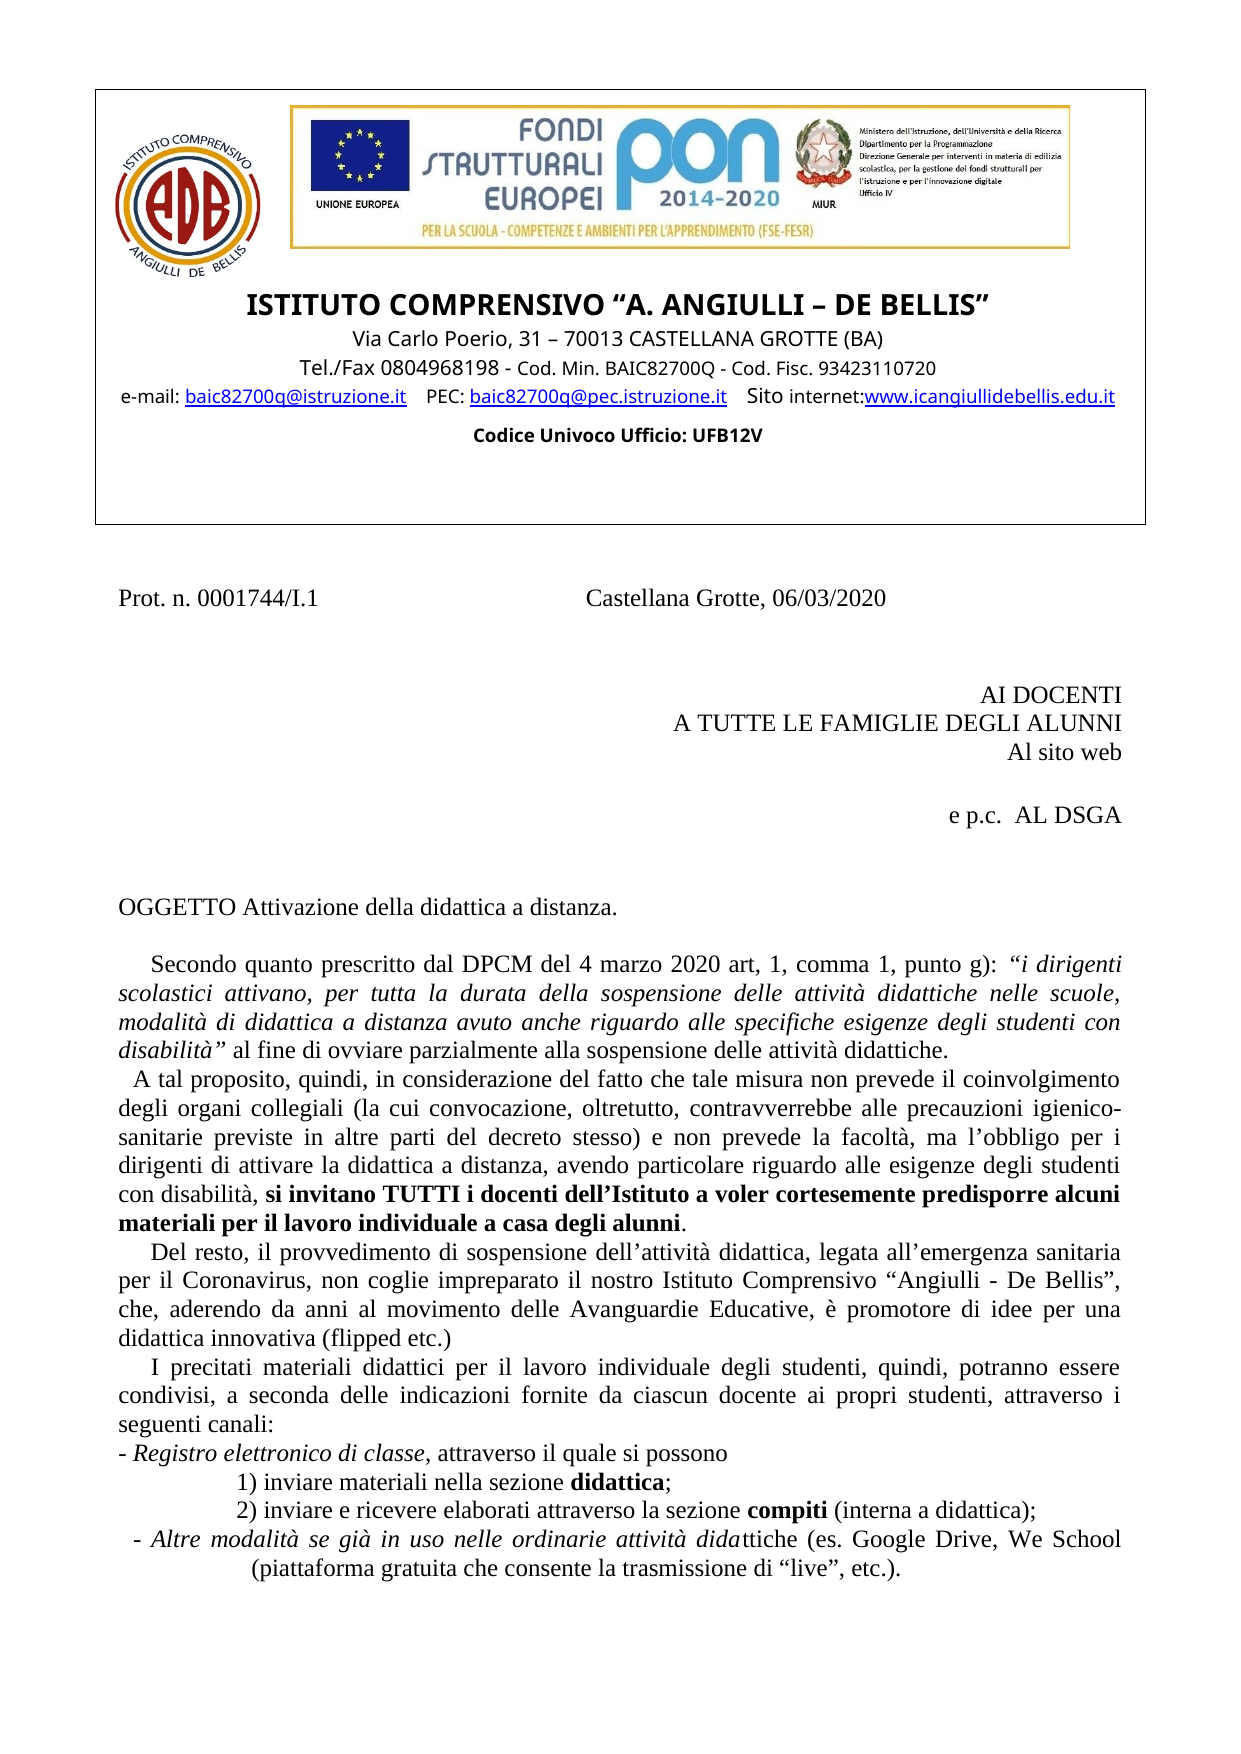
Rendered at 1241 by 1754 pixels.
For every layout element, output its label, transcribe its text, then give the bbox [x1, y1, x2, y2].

text Secondo quanto prescritto dal DPCM del 4 marzo 2020 art, 1, comma 1, punto g): “i dirigenti scolastici attivano, per tutta la durata della sospensione delle attività didattiche nelle scuole, modalità di didattica a distanza avuto anche riguardo alle specifiche esigenze degli studenti con disabilità” al fine di ovviare parzialmente alla sospensione delle attività didattiche. [118, 949, 1122, 1064]
text 1) inviare materiali nella sezione didattica; [236, 1467, 1122, 1495]
text AI DOCENTI [118, 680, 1122, 708]
text - Altre modalità se già in uso nelle ordinarie attività didattiche (es. Google Drive, We School (piattaforma gratuita che consente la trasmissione di “live”, etc.). [133, 1524, 1122, 1582]
picture [106, 123, 280, 277]
table_header [96, 90, 1145, 524]
text I precitati materiali didattici per il lavoro individuale degli studenti, quindi, potranno essere condivisi, a seconda delle indicazioni fornite da ciascun docente ai propri studenti, attraverso i seguenti canali: [118, 1352, 1122, 1438]
text 2) inviare e ricevere elaborati attraverso la sezione compiti (interna a didattica); [236, 1495, 1122, 1524]
text e p.c. AL DSGA [118, 800, 1122, 829]
text Al sito web [118, 737, 1122, 766]
text - Registro elettronico di classe, attraverso il quale si possono [118, 1438, 1122, 1467]
text Del resto, il provvedimento di sospensione dell’attività didattica, legata all’emergenza sanitaria per il Coronavirus, non coglie impreparato il nostro Istituto Comprensivo “Angiulli - De Bellis”, che, aderendo da anni al movimento delle Avanguardie Educative, è promotore di idee per una didattica innovativa (flipped etc.) [118, 1237, 1122, 1352]
text A tal proposito, quindi, in considerazione del fatto che tale misura non prevede il coinvolgimento degli organi collegiali (la cui convocazione, oltretutto, contravverrebbe alle precauzioni igienico-sanitarie previste in altre parti del decreto stesso) e non prevede la facoltà, ma l’obbligo per i dirigenti di attivare la didattica a distanza, avendo particolare riguardo alle esigenze degli studenti con disabilità, si invitano TUTTI i docenti dell’Istituto a voler cortesemente predisporre alcuni materiali per il lavoro individuale a casa degli alunni. [118, 1064, 1122, 1237]
text Prot. n. 0001744/I.1 Castellana Grotte, 06/03/2020 [118, 583, 1122, 612]
text OGGETTO Attivazione della didattica a distanza. [118, 892, 1122, 920]
text A TUTTE LE FAMIGLIE DEGLI ALUNNI [118, 708, 1122, 737]
